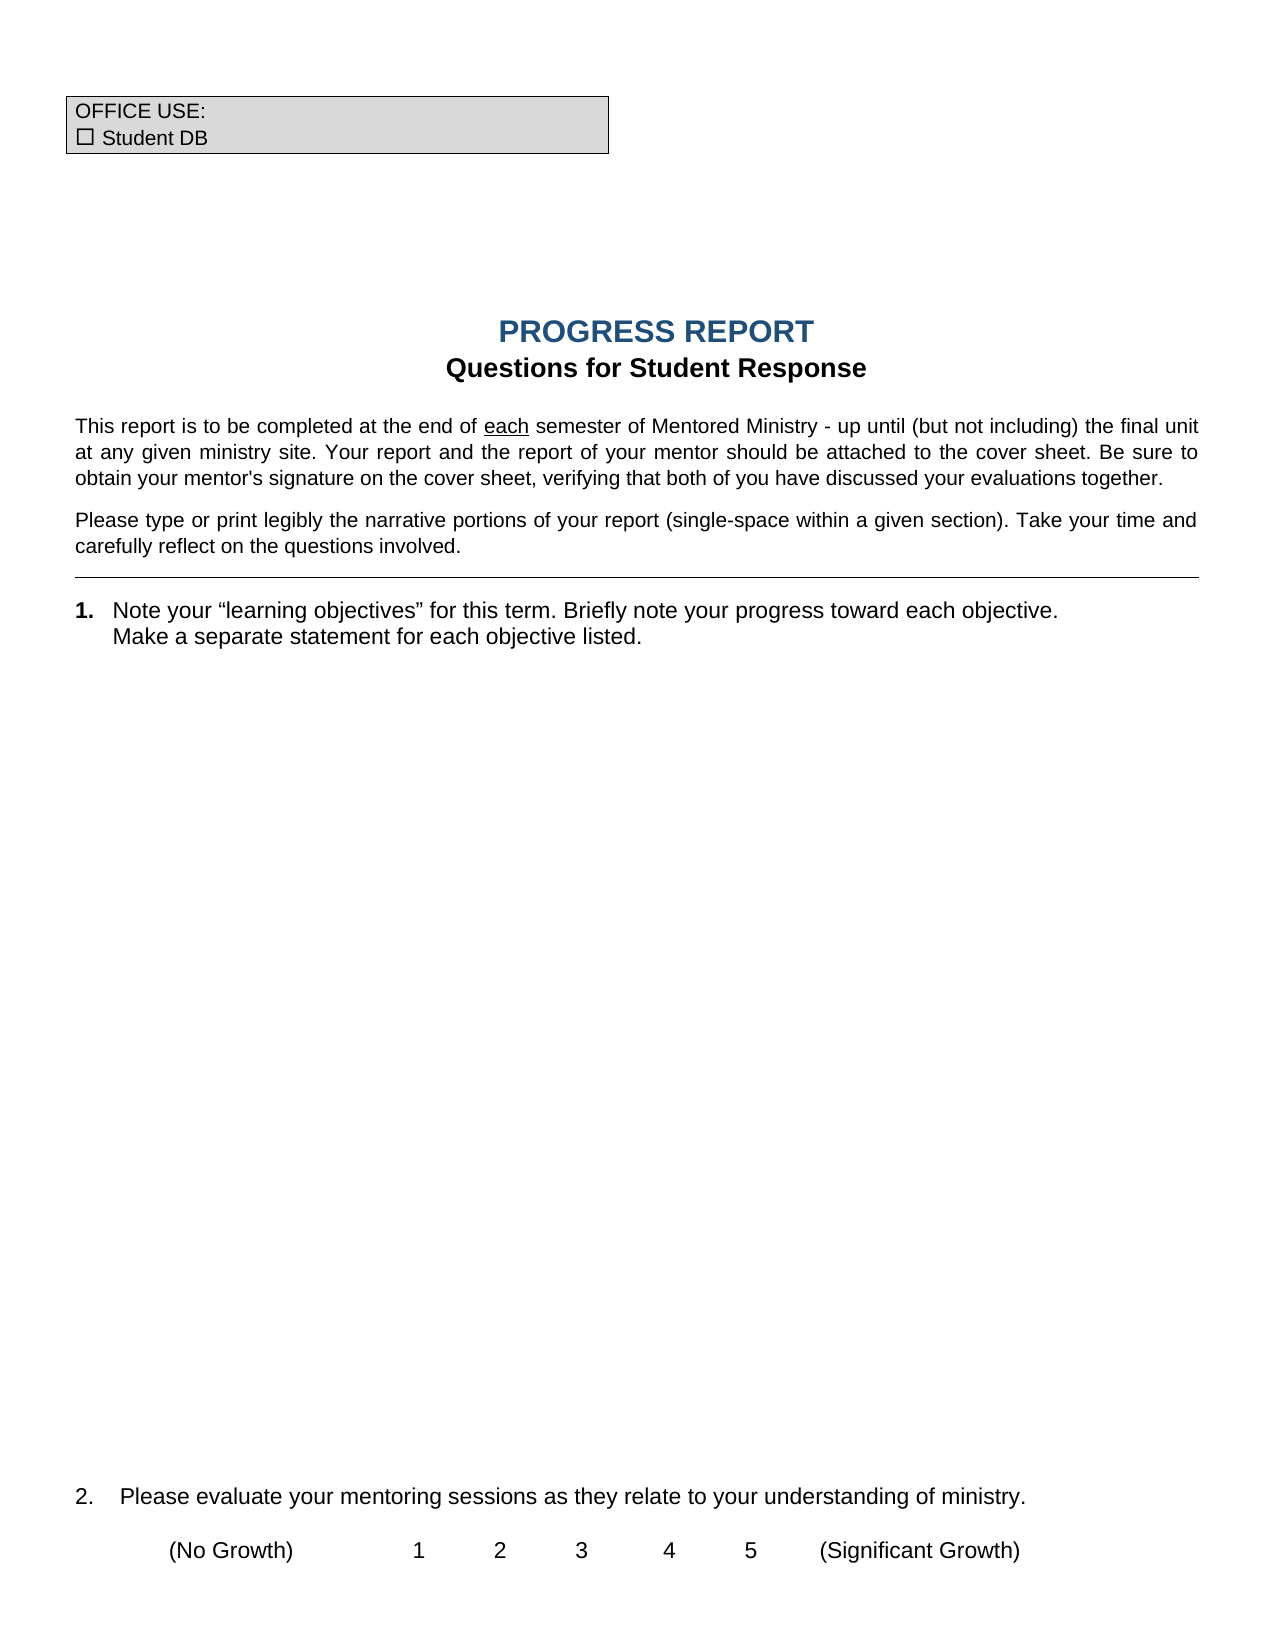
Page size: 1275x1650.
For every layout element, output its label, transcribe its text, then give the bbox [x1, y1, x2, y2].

text 2. Please evaluate your mentoring sessions as they relate to your understanding of ministry. [75, 1483, 1237, 1510]
text OFFICE USE: [67, 97, 608, 123]
list Note your “learning objectives” for this term. Briefly note your progress toward each objective. [75, 597, 1237, 623]
text Please type or print legibly the narrative portions of your report (single-space within a given section). Take your time and carefully reflect on the questions involved. [75, 508, 1199, 577]
list Make a separate statement for each objective listed. [75, 623, 1200, 650]
text Student DB [67, 123, 608, 153]
text This report is to be completed at the end of each semester of Mentored Ministry - up until (but not including) the final unit at any given ministry site. Your report and the report of your mentor should be attached to the cover sheet. Be sure to obtain your mentor's signature on the cover sheet, verifying that both of you have discussed your evaluations together. [75, 414, 1199, 490]
text Questions for Student Response [75, 352, 1237, 383]
text PROGRESS REPORT [75, 313, 1237, 349]
text (No Growth) 1 2 3 4 5 (Significant Growth) [75, 1537, 1237, 1563]
